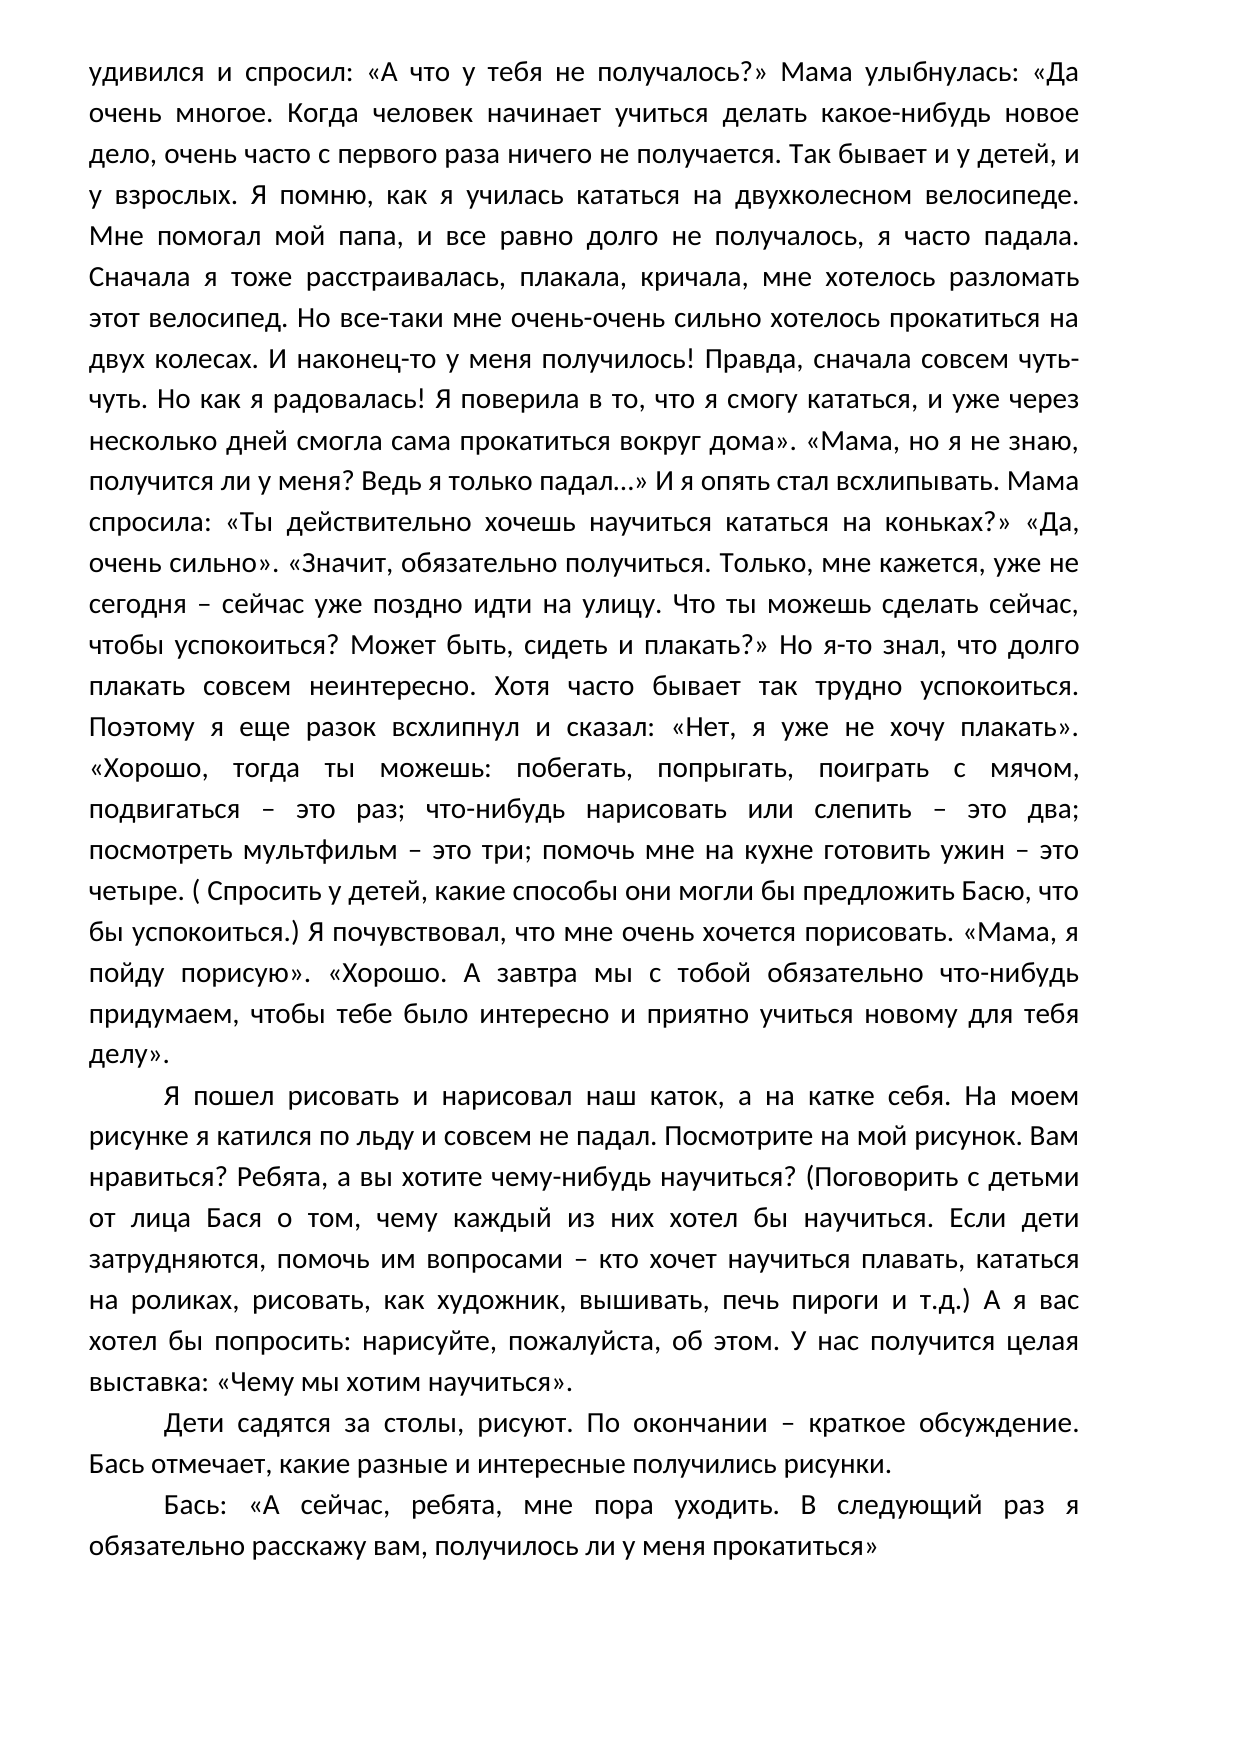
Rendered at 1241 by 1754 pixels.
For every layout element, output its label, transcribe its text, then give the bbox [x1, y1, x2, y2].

text Я пошел рисовать и нарисовал наш каток, а на катке себя. На моем рисунке я катился по льду и совсем не падал. Посмотрите на мой рисунок. Вам нравиться? Ребята, а вы хотите чему-нибудь научиться? (Поговорить с детьми от лица Бася о том, чему каждый из них хотел бы научиться. Если дети затрудняются, помочь им вопросами – кто хочет научиться плавать, кататься на роликах, рисовать, как художник, вышивать, печь пироги и т.д.) А я вас хотел бы попросить: нарисуйте, пожалуйста, об этом. У нас получится целая выставка: «Чему мы хотим научиться». [89, 1077, 1081, 1399]
text Дети садятся за столы, рисуют. По окончании – краткое обсуждение. Бась отмечает, какие разные и интересные получились рисунки. [89, 1404, 1081, 1481]
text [89, 53, 1081, 1071]
text Бась: «А сейчас, ребята, мне пора уходить. В следующий раз я обязательно расскажу вам, получилось ли у меня прокатиться» [89, 1486, 1081, 1562]
